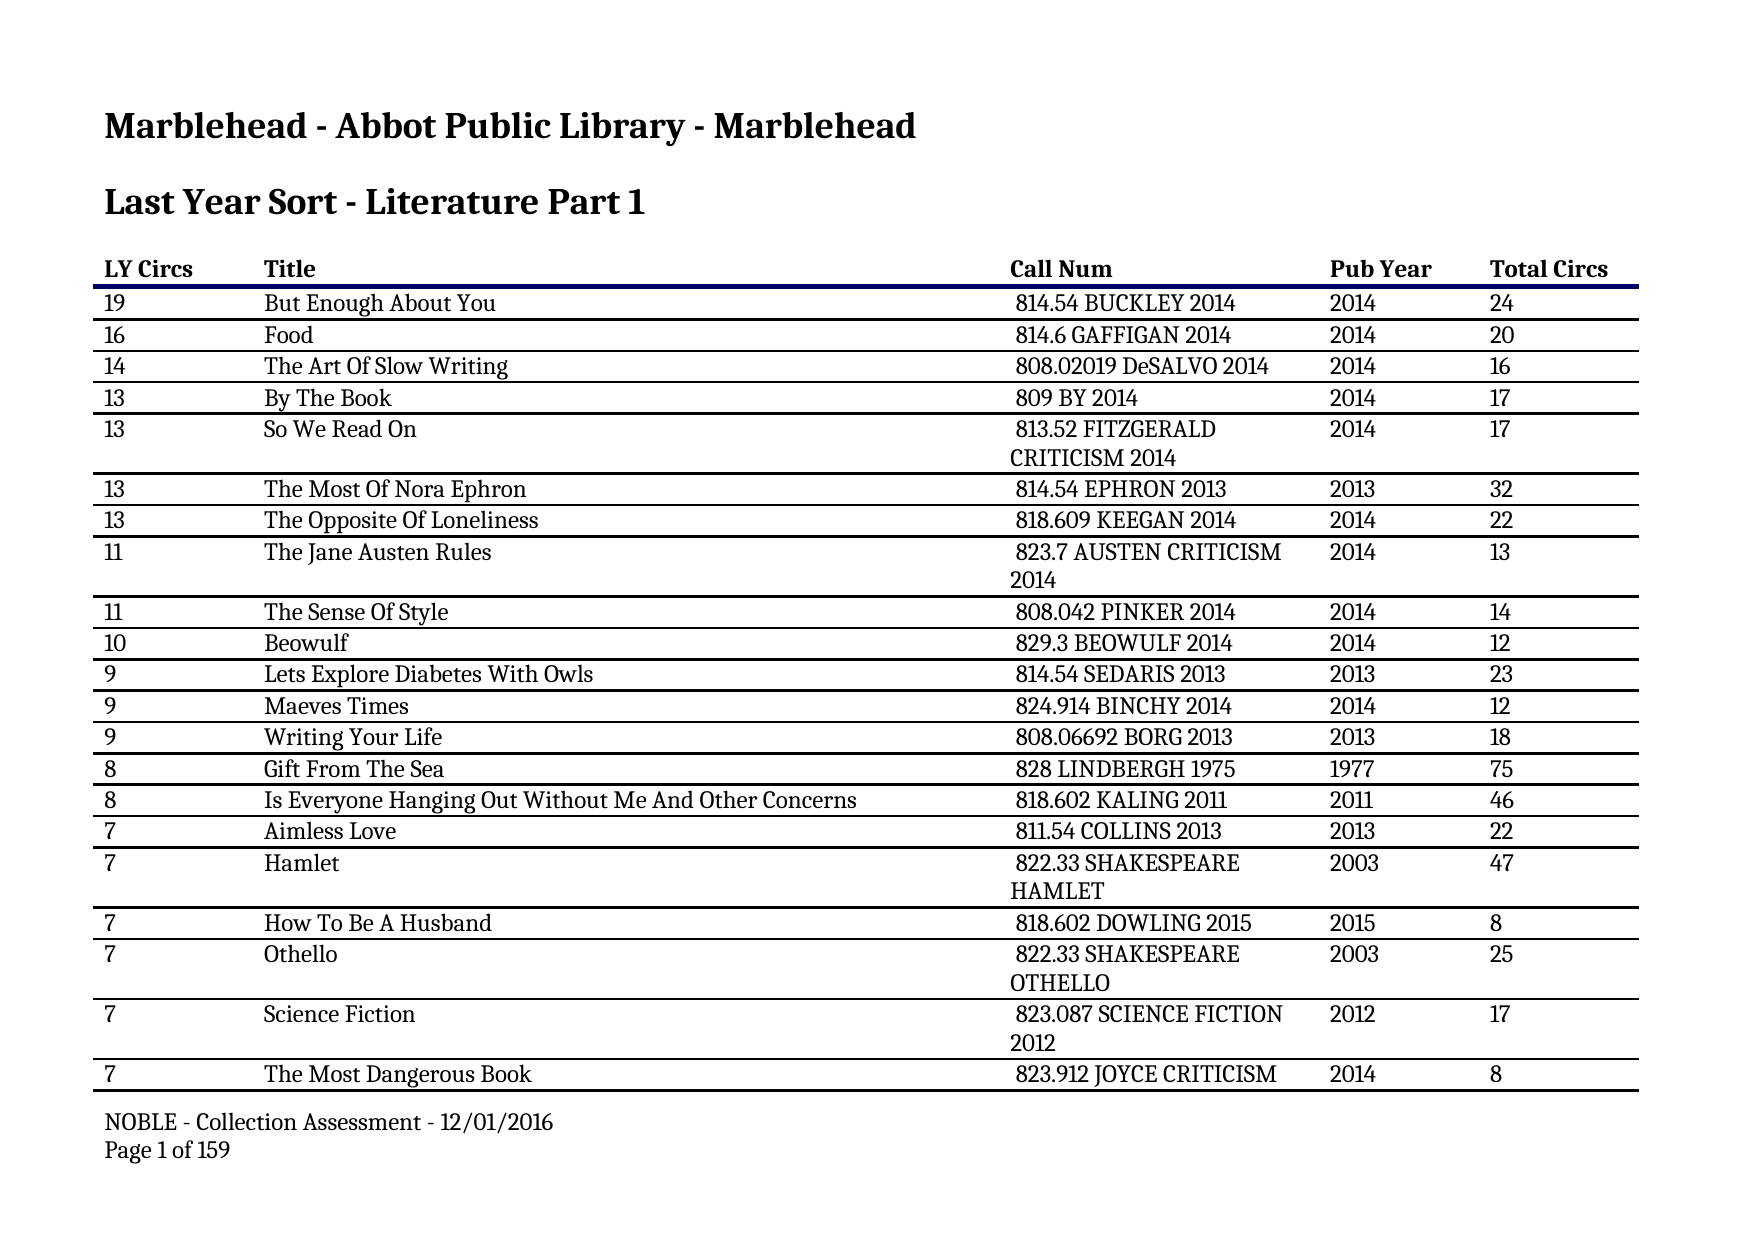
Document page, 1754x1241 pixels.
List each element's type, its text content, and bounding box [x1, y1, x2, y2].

table_cell Gift From The Sea [253, 755, 999, 783]
table_cell 2003 [1319, 849, 1478, 906]
table_cell Beowulf [253, 629, 999, 658]
table_cell Aimless Love [253, 817, 999, 846]
table_cell 2014 [1319, 629, 1478, 658]
text Last Year Sort - Literature Part 1 [104, 181, 1650, 224]
table_cell 7 [93, 1060, 253, 1089]
table_cell 14 [1479, 598, 1638, 626]
table_cell 7 [93, 817, 253, 846]
table_cell Food [253, 321, 999, 349]
table_cell The Sense Of Style [253, 598, 999, 626]
table_cell 8 [1479, 909, 1638, 937]
table_cell The Opposite Of Loneliness [253, 506, 999, 535]
table_cell 13 [93, 475, 253, 504]
table_cell 12 [1479, 692, 1638, 721]
table_cell 2013 [1319, 817, 1478, 846]
table_cell 808.02019 DeSALVO 2014 [999, 352, 1319, 381]
table_cell 2012 [1319, 1000, 1478, 1058]
table_cell 10 [93, 629, 253, 658]
table_header Title [253, 255, 999, 284]
table_cell 823.7 AUSTEN CRITICISM 2014 [999, 538, 1319, 595]
table_cell 822.33 SHAKESPEARE HAMLET [999, 849, 1319, 906]
table_cell 32 [1479, 475, 1638, 504]
table_cell 22 [1479, 506, 1638, 535]
table_cell 18 [1479, 723, 1638, 752]
table_cell 16 [1479, 352, 1638, 381]
table_cell 13 [93, 415, 253, 472]
table_cell 11 [93, 598, 253, 626]
table_cell 814.54 BUCKLEY 2014 [999, 289, 1319, 318]
table_cell 8 [93, 786, 253, 814]
table_cell Maeves Times [253, 692, 999, 721]
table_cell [253, 1060, 999, 1089]
table_cell 1977 [1319, 755, 1478, 783]
table_cell 814.6 GAFFIGAN 2014 [999, 321, 1319, 349]
table_cell 2014 [1319, 598, 1478, 626]
table_cell 2014 [1319, 352, 1478, 381]
text Marblehead - Abbot Public Library - Marblehead [104, 105, 1650, 148]
table_cell 824.914 BINCHY 2014 [999, 692, 1319, 721]
table_cell 2015 [1319, 909, 1478, 937]
table_cell 9 [93, 723, 253, 752]
table_cell 8 [93, 755, 253, 783]
table_cell 14 [93, 352, 253, 381]
table_cell But Enough About You [253, 289, 999, 318]
table_cell Hamlet [253, 849, 999, 906]
table_cell 808.06692 BORG 2013 [999, 723, 1319, 752]
table_cell 2014 [1319, 538, 1478, 595]
table_cell 2014 [1319, 415, 1478, 472]
table_cell 822.33 SHAKESPEARE OTHELLO [999, 940, 1319, 997]
table_cell 25 [1479, 940, 1638, 997]
table_cell 13 [93, 506, 253, 535]
table_cell Science Fiction [253, 1000, 999, 1058]
table_header LY Circs [93, 255, 253, 284]
table_cell 2003 [1319, 940, 1478, 997]
table_cell 829.3 BEOWULF 2014 [999, 629, 1319, 658]
table_cell 20 [1479, 321, 1638, 349]
table_cell 22 [1479, 817, 1638, 846]
table_cell 813.52 FITZGERALD CRITICISM 2014 [999, 415, 1319, 472]
table_cell Is Everyone Hanging Out Without Me And Other Concerns [253, 786, 999, 814]
table_cell 9 [93, 692, 253, 721]
table_cell How To Be A Husband [253, 909, 999, 937]
table_cell The Art Of Slow Writing [253, 352, 999, 381]
table_cell 2014 [1319, 692, 1478, 721]
table_cell 2014 [1319, 1060, 1478, 1089]
table_cell 17 [1479, 1000, 1638, 1058]
table_cell 2013 [1319, 723, 1478, 752]
table_cell 814.54 EPHRON 2013 [999, 475, 1319, 504]
table_cell 24 [1479, 289, 1638, 318]
table_cell The Most Of Nora Ephron [253, 475, 999, 504]
table_cell 2011 [1319, 786, 1478, 814]
table_cell 818.602 DOWLING 2015 [999, 909, 1319, 937]
table_cell 75 [1479, 755, 1638, 783]
table_cell Writing Your Life [253, 723, 999, 752]
table_cell 808.042 PINKER 2014 [999, 598, 1319, 626]
table_cell 818.602 KALING 2011 [999, 786, 1319, 814]
table_cell Othello [253, 940, 999, 997]
table_cell 7 [93, 940, 253, 997]
table_cell 823.087 SCIENCE FICTION 2012 [999, 1000, 1319, 1058]
table_cell 2014 [1319, 321, 1478, 349]
table_cell 2014 [1319, 383, 1478, 412]
table_cell 2014 [1319, 506, 1478, 535]
table_cell 11 [93, 538, 253, 595]
table_cell Lets Explore Diabetes With Owls [253, 661, 999, 689]
table_cell 16 [93, 321, 253, 349]
table_cell 47 [1479, 849, 1638, 906]
table_cell 2013 [1319, 661, 1478, 689]
table_header Call Num [999, 255, 1319, 284]
table_header Pub Year [1319, 255, 1478, 284]
table_cell 2013 [1319, 475, 1478, 504]
table_cell 811.54 COLLINS 2013 [999, 817, 1319, 846]
table_cell So We Read On [253, 415, 999, 472]
table_header Total Circs [1479, 255, 1638, 284]
table_cell 19 [93, 289, 253, 318]
table_cell 814.54 SEDARIS 2013 [999, 661, 1319, 689]
table_cell 8 [1479, 1060, 1638, 1089]
table_cell 23 [1479, 661, 1638, 689]
table_cell 828 LINDBERGH 1975 [999, 755, 1319, 783]
table_cell 2014 [1319, 289, 1478, 318]
table_cell 13 [93, 383, 253, 412]
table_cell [999, 1060, 1319, 1089]
table_cell 17 [1479, 383, 1638, 412]
table_cell 46 [1479, 786, 1638, 814]
table_cell 7 [93, 1000, 253, 1058]
table_cell 7 [93, 849, 253, 906]
table_cell 809 BY 2014 [999, 383, 1319, 412]
table_cell 7 [93, 909, 253, 937]
table_cell 12 [1479, 629, 1638, 658]
table_cell 13 [1479, 538, 1638, 595]
table_cell 818.609 KEEGAN 2014 [999, 506, 1319, 535]
table_cell 17 [1479, 415, 1638, 472]
table_cell 9 [93, 661, 253, 689]
table_cell The Jane Austen Rules [253, 538, 999, 595]
table_cell By The Book [253, 383, 999, 412]
